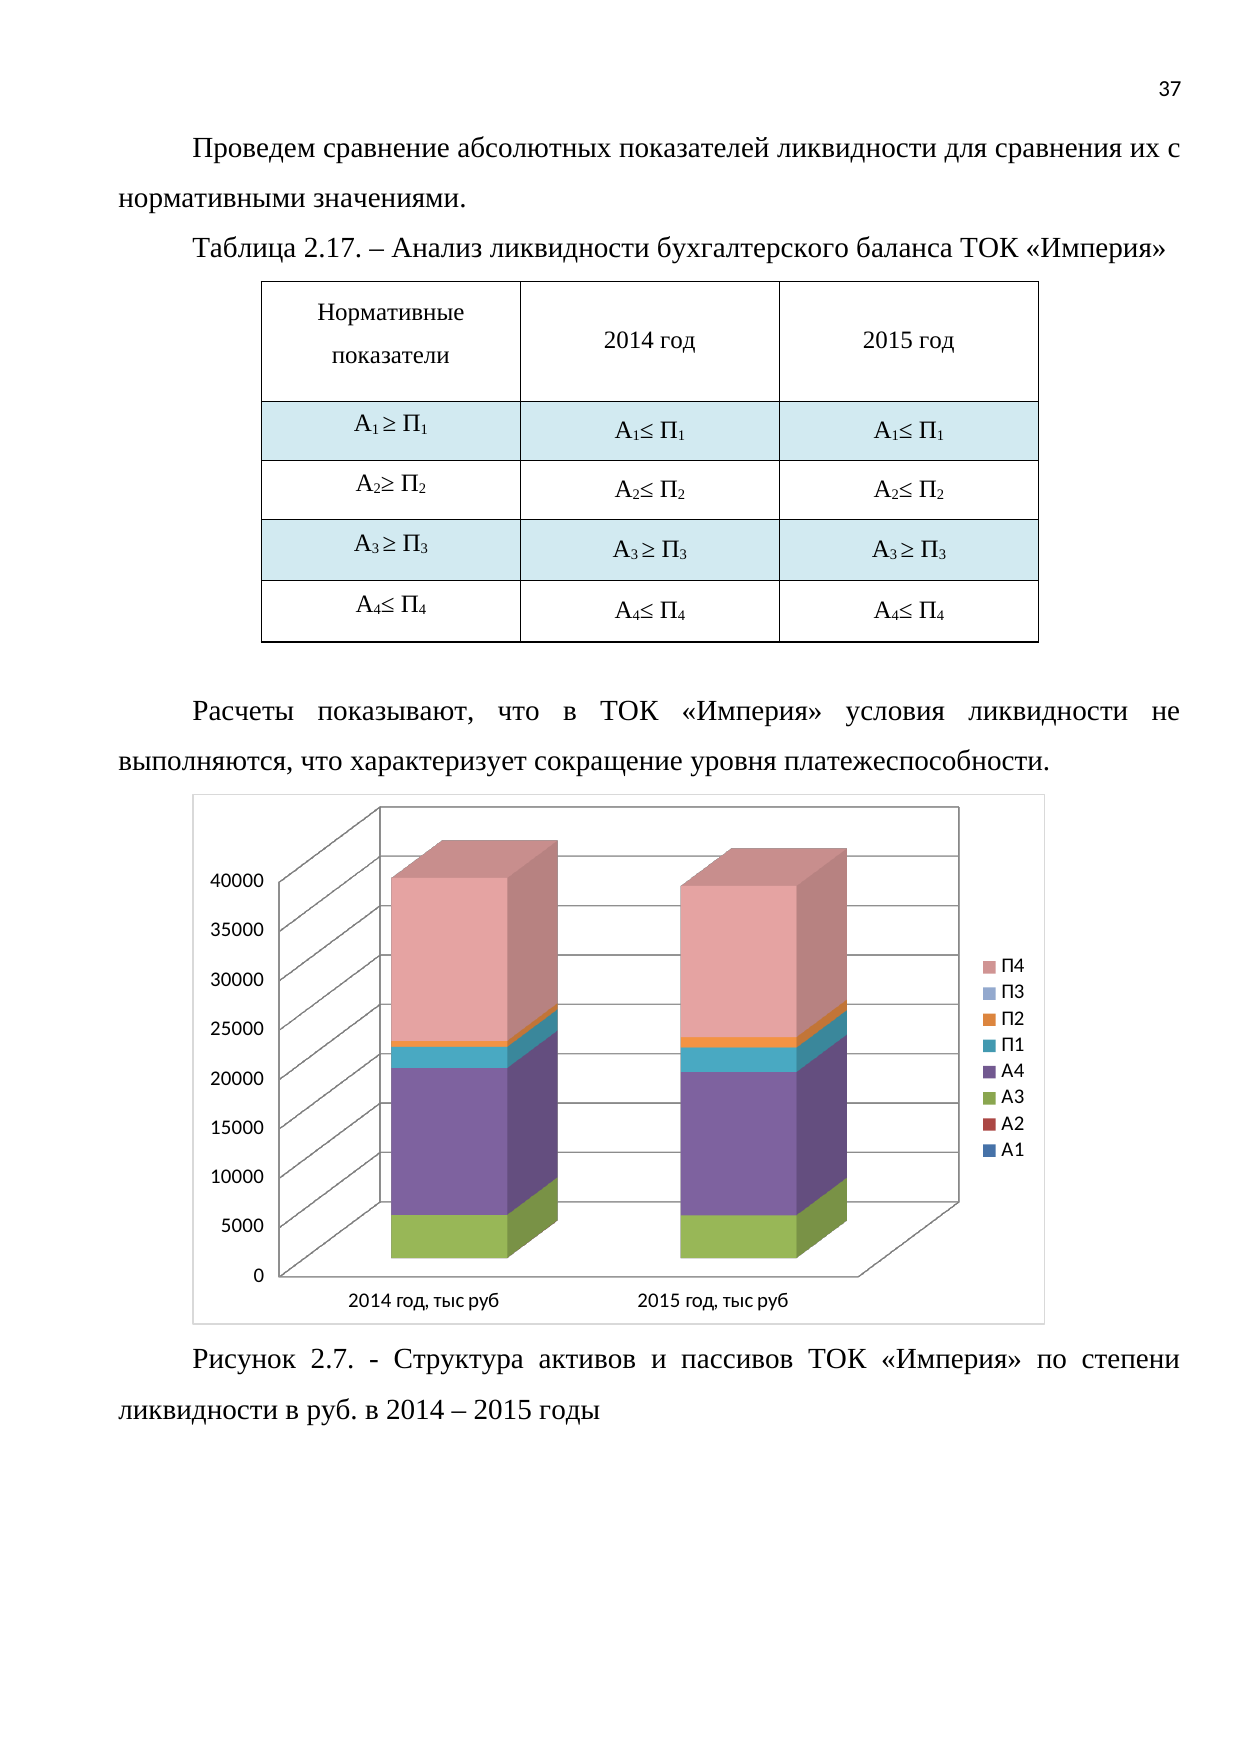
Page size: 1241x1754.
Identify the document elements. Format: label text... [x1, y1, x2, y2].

list Таблица 2.17. – Анализ ликвидности бухгалтерского баланса ТОК «Империя» [118, 231, 1181, 264]
table_header 2014 год [521, 282, 779, 401]
text Проведем сравнение абсолютных показателей ликвидности для сравнения их с нормативными значениями. [118, 130, 1181, 214]
table_cell А4≤ П4 [262, 581, 520, 641]
table_cell А1≤ П1 [780, 402, 1038, 460]
table_cell А2≥ П2 [262, 461, 520, 519]
table_cell А1 ≥ П1 [262, 402, 520, 460]
table_cell А4≤ П4 [780, 581, 1038, 641]
list Расчеты показывают, что в ТОК «Империя» условия ликвидности не выполняются, что характеризует сокращение уровня платежеспособности. [118, 693, 1181, 777]
list Рисунок 2.7. - Структура активов и пассивов ТОК «Империя» по степени ликвидности в руб. в 2014 – 2015 годы [118, 1341, 1181, 1425]
table_cell А2≤ П2 [521, 461, 779, 519]
table_cell А4≤ П4 [521, 581, 779, 641]
table_header 2015 год [780, 282, 1038, 401]
table_cell А2≤ П2 [780, 461, 1038, 519]
table_header Нормативные показатели [262, 282, 520, 401]
table_cell А3 ≥ П3 [521, 520, 779, 580]
table_cell А1≤ П1 [521, 402, 779, 460]
table_cell А3 ≥ П3 [262, 520, 520, 580]
table_cell А3 ≥ П3 [780, 520, 1038, 580]
